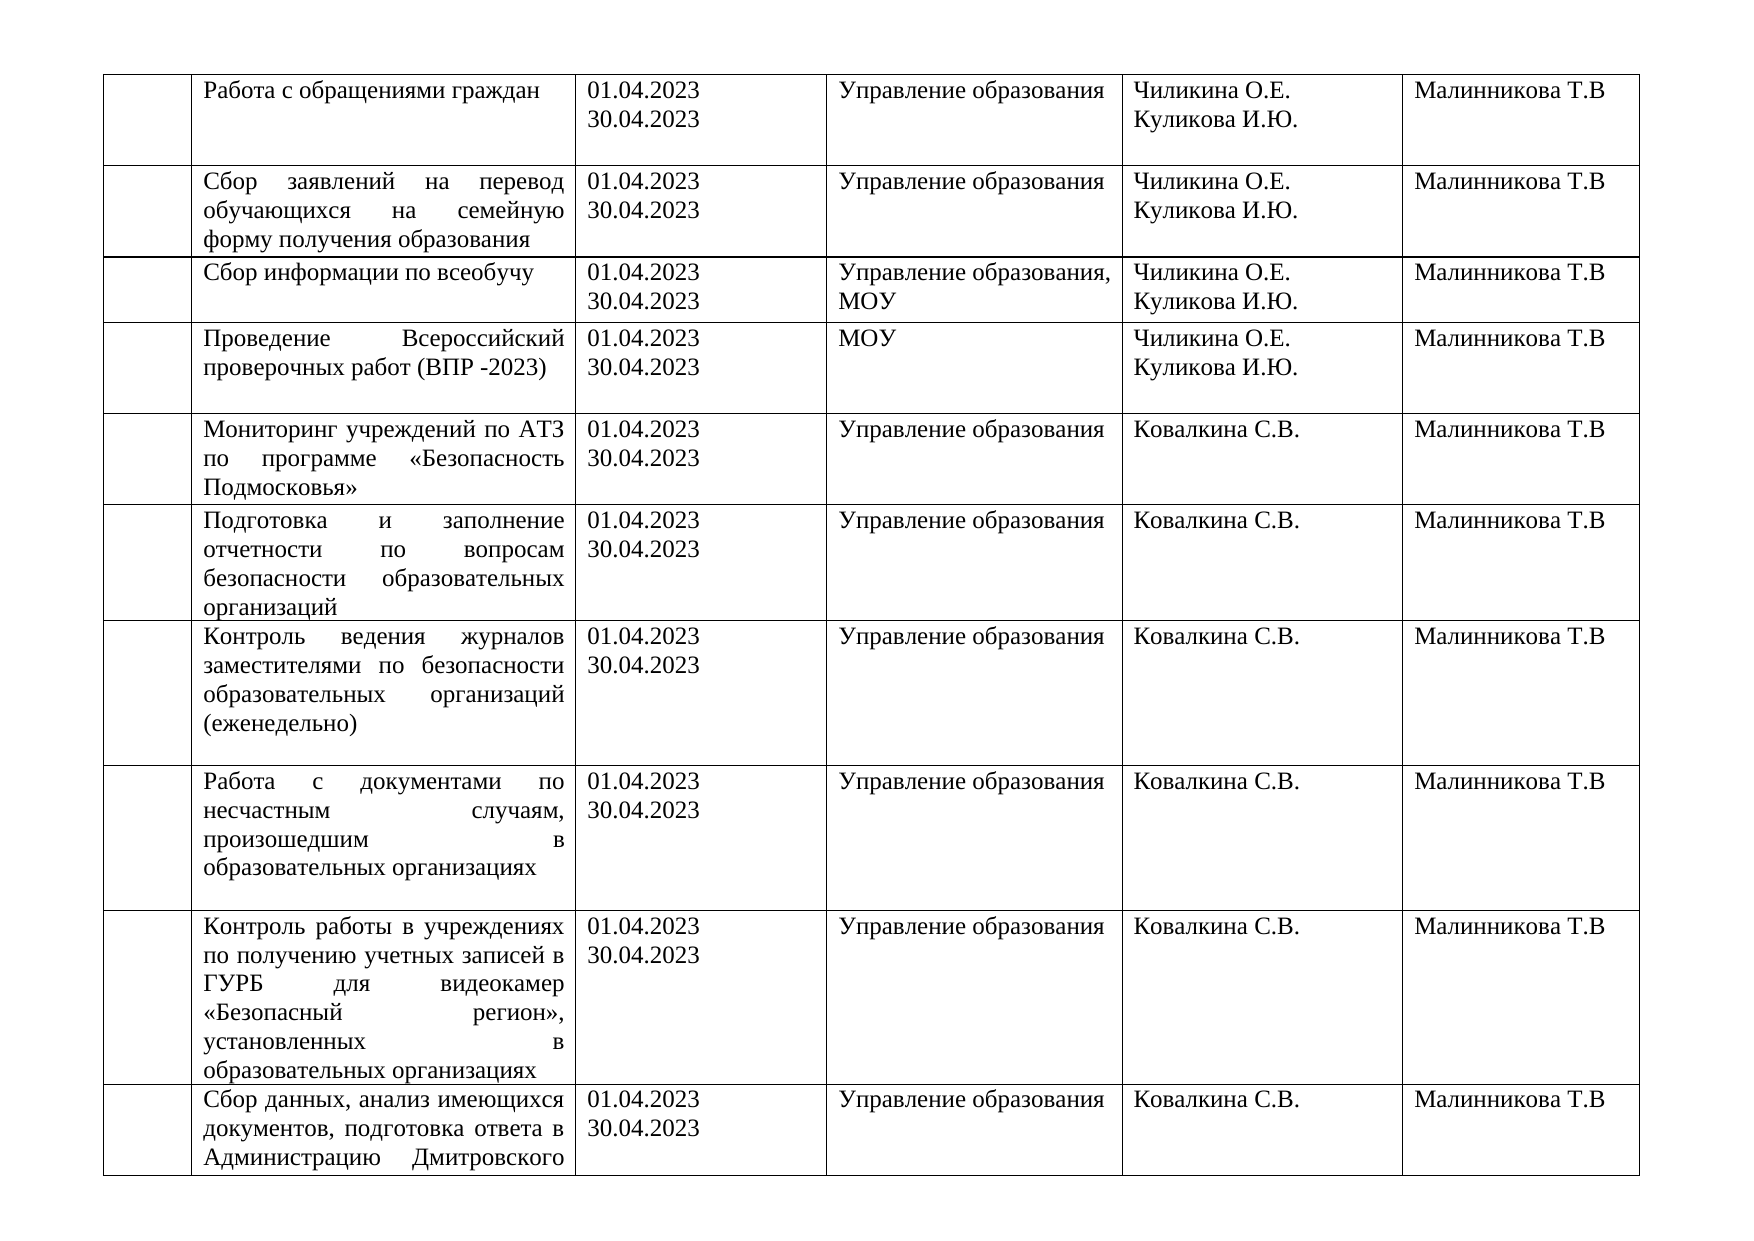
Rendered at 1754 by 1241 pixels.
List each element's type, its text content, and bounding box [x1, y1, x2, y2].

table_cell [827, 1085, 1122, 1175]
table_cell Управление образования [827, 766, 1122, 910]
table_cell Работа с обращениями граждан [192, 75, 575, 165]
table_cell [104, 766, 191, 910]
table_cell МОУ [827, 323, 1122, 413]
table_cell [576, 1085, 826, 1175]
table_cell 01.04.2023 30.04.2023 [576, 258, 826, 322]
table_cell Ковалкина С.В. [1123, 911, 1402, 1083]
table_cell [192, 1085, 575, 1175]
table_cell Чиликина О.Е. Куликова И.Ю. [1123, 166, 1402, 256]
table_cell Проведение Всероссийский проверочных работ (ВПР -2023) [192, 323, 575, 413]
table_cell Управление образования [827, 166, 1122, 256]
table_cell [104, 414, 191, 504]
table_cell Малинникова Т.В [1403, 75, 1639, 165]
table_cell Сбор информации по всеобучу [192, 258, 575, 322]
table_cell Малинникова Т.В [1403, 621, 1639, 765]
table_cell 01.04.2023 30.04.2023 [576, 911, 826, 1083]
table_cell [104, 258, 191, 322]
table_cell Малинникова Т.В [1403, 258, 1639, 322]
table_cell Ковалкина С.В. [1123, 505, 1402, 620]
table_cell [104, 166, 191, 256]
table_cell [104, 75, 191, 165]
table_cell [576, 75, 826, 165]
table_cell Малинникова Т.В [1403, 166, 1639, 256]
table_cell Контроль ведения журналов заместителями по безопасности образовательных организаций (еженедельно) [192, 621, 575, 765]
table_cell Управление образования [827, 911, 1122, 1083]
table_cell 01.04.2023 30.04.2023 [576, 505, 826, 620]
table_cell [104, 1085, 191, 1175]
table_cell Ковалкина С.В. [1123, 1085, 1402, 1175]
table_cell 01.04.2023 30.04.2023 [576, 414, 826, 504]
table_cell Малинникова Т.В [1403, 323, 1639, 413]
table_cell 01.04.2023 30.04.2023 [576, 766, 826, 910]
table_cell Подготовка и заполнение отчетности по вопросам безопасности образовательных организаций [192, 505, 575, 620]
table_cell Контроль работы в учреждениях по получению учетных записей в ГУРБ для видеокамер «Безопасный регион», установленных в образовательных организациях [192, 911, 575, 1083]
table_cell Мониторинг учреждений по АТЗ по программе «Безопасность Подмосковья» [192, 414, 575, 504]
table_cell Управление образования [827, 621, 1122, 765]
table_cell 01.04.2023 30.04.2023 [576, 166, 826, 256]
table_cell Малинникова Т.В [1403, 1085, 1639, 1175]
table_cell Ковалкина С.В. [1123, 766, 1402, 910]
table_cell Управление образования [827, 414, 1122, 504]
table_cell 01.04.2023 30.04.2023 [576, 323, 826, 413]
table_cell [104, 911, 191, 1083]
table_cell [104, 505, 191, 620]
table_cell Малинникова Т.В [1403, 505, 1639, 620]
table_cell Управление образования [827, 75, 1122, 165]
table_cell [104, 621, 191, 765]
table_cell Управление образования, МОУ [827, 258, 1122, 322]
table_cell Малинникова Т.В [1403, 766, 1639, 910]
table_cell Работа с документами по несчастным случаям, произошедшим в образовательных организациях [192, 766, 575, 910]
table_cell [1123, 75, 1402, 165]
table_cell [104, 323, 191, 413]
table_cell Малинникова Т.В [1403, 414, 1639, 504]
table_cell Чиликина О.Е. Куликова И.Ю. [1123, 258, 1402, 322]
table_cell Чиликина О.Е. Куликова И.Ю. [1123, 323, 1402, 413]
table_cell Малинникова Т.В [1403, 911, 1639, 1083]
table_cell Управление образования [827, 505, 1122, 620]
table_cell 01.04.2023 30.04.2023 [576, 621, 826, 765]
table_cell Сбор заявлений на перевод обучающихся на семейную форму получения образования [192, 166, 575, 256]
table_cell Ковалкина С.В. [1123, 621, 1402, 765]
table_cell Ковалкина С.В. [1123, 414, 1402, 504]
